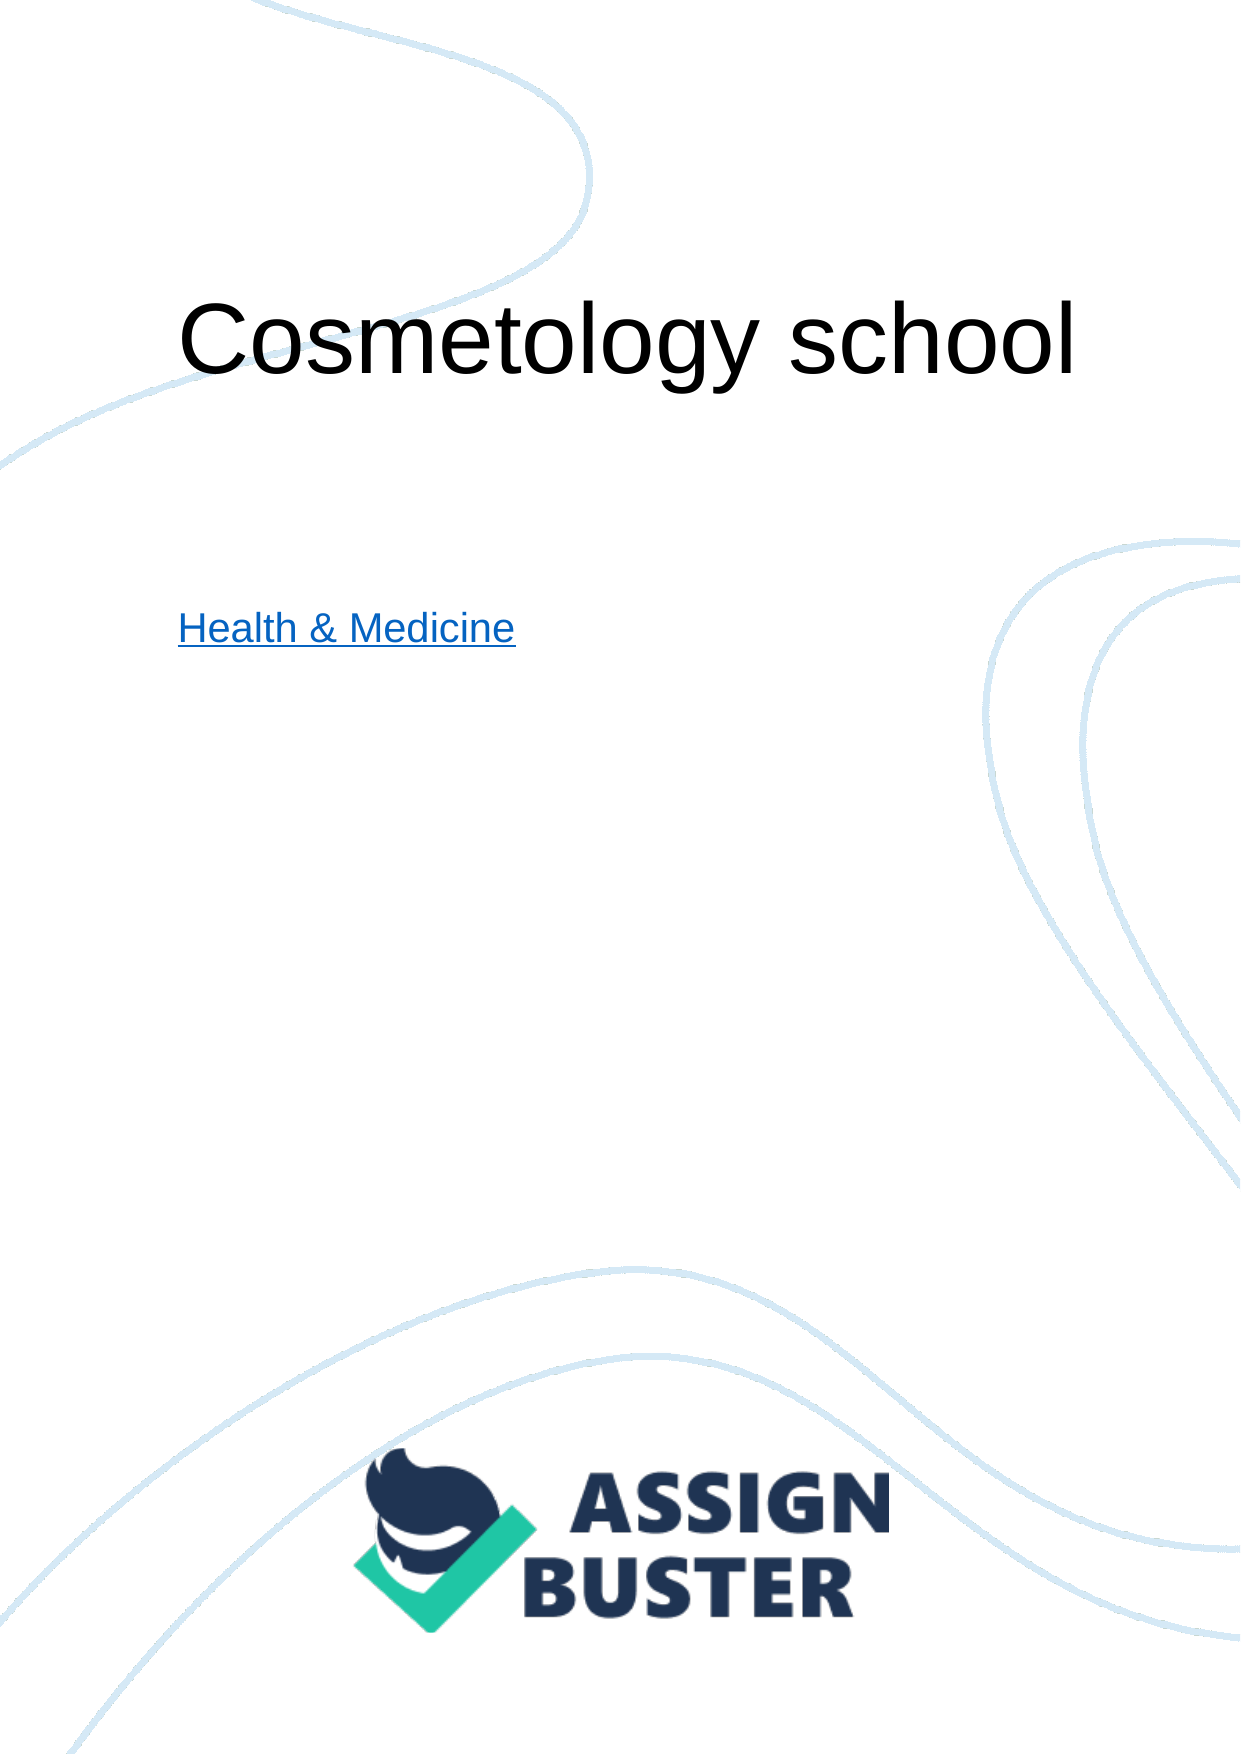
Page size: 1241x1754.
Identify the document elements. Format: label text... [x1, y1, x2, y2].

text Health & Medicine [177, 604, 1152, 652]
picture [0, 0, 1241, 1754]
subtitle Cosmetology school [177, 279, 1152, 394]
